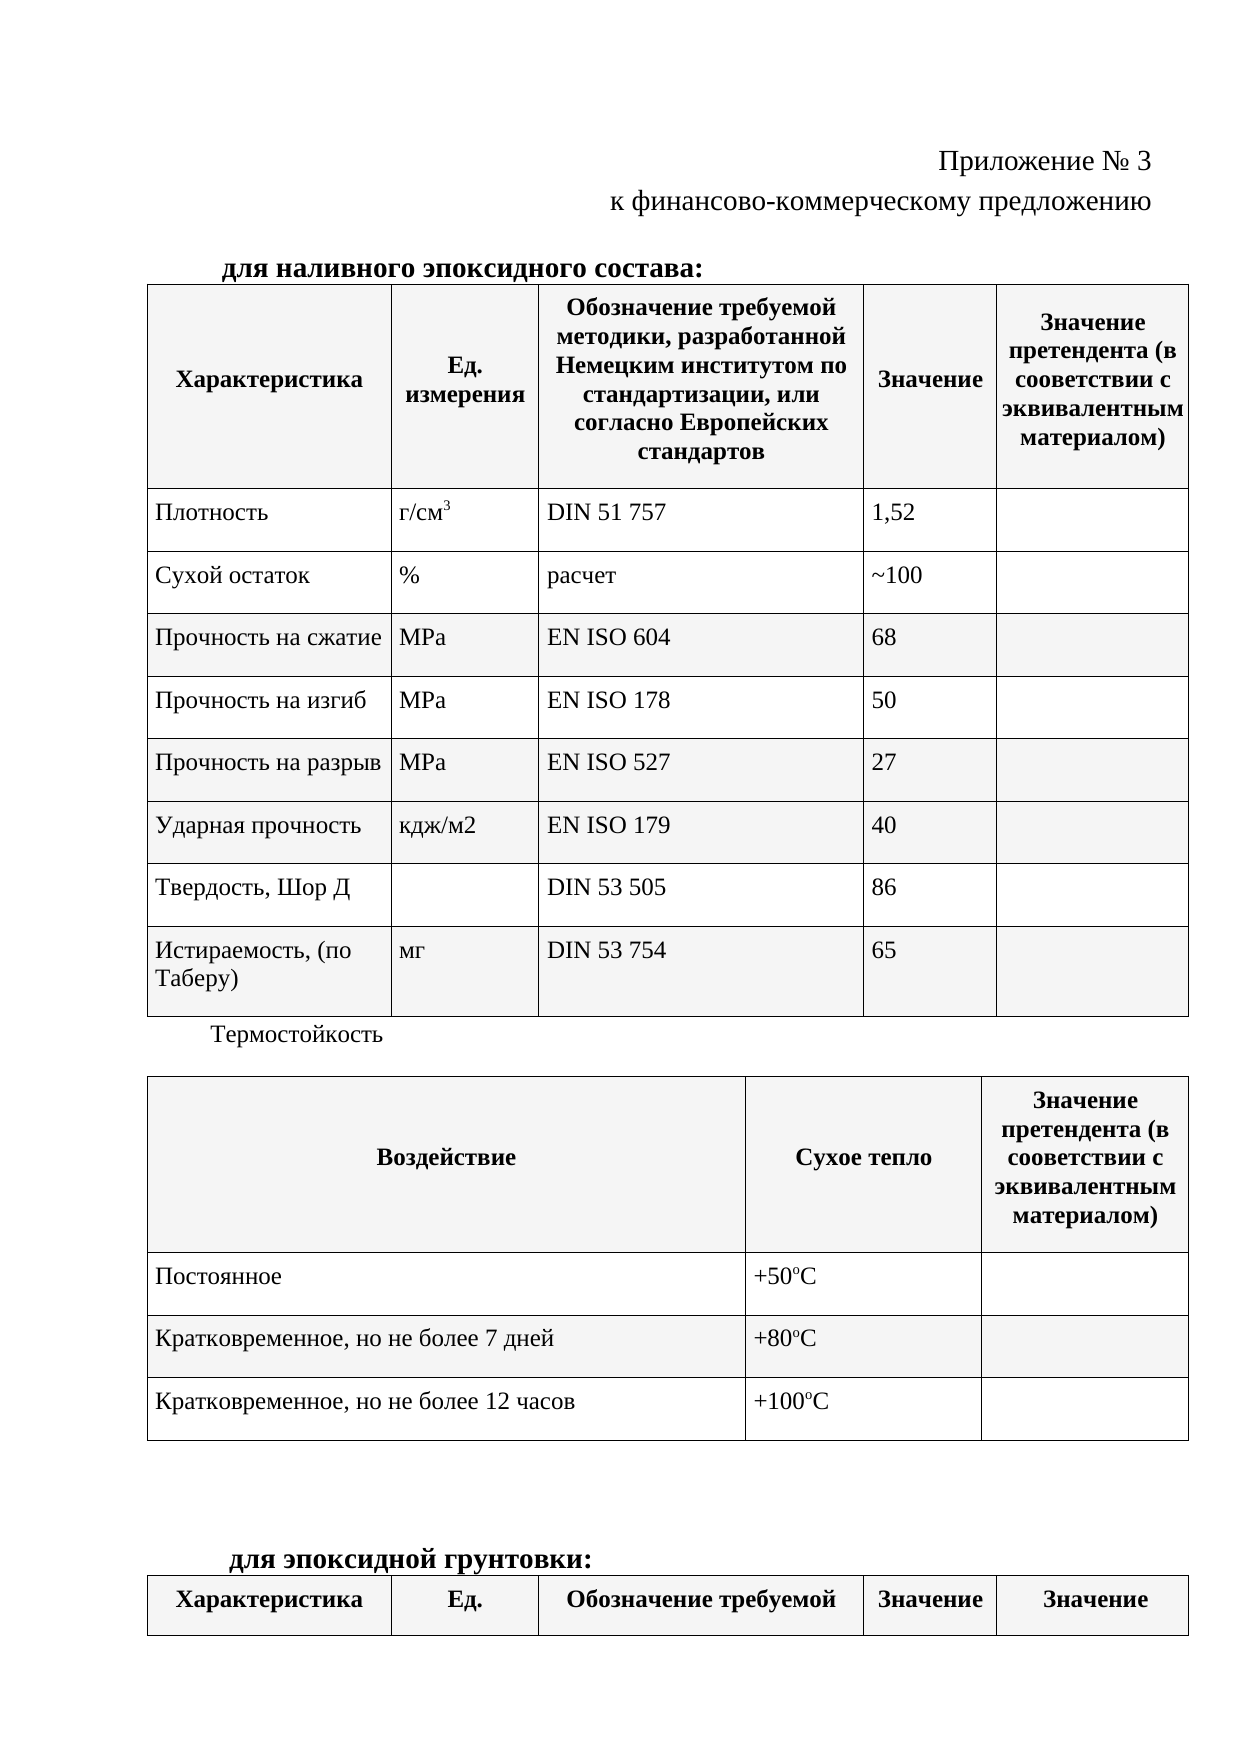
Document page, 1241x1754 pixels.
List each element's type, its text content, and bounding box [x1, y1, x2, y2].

table_cell [997, 802, 1188, 863]
table_cell DIN 53 754 [539, 927, 863, 1016]
table_cell МРа [392, 677, 538, 738]
table_cell [997, 489, 1188, 551]
table_cell DIN 53 505 [539, 864, 863, 926]
table_cell [997, 864, 1188, 926]
text Приложение № 3 [148, 143, 1152, 177]
table_cell Ударная прочность [148, 802, 391, 863]
table_cell расчет [539, 552, 863, 613]
table_cell Прочность на разрыв [148, 739, 391, 801]
table_header Воздействие [148, 1077, 745, 1252]
table_cell Кратковременное, но не более 12 часов [148, 1378, 745, 1439]
table_cell EN ISO 604 [539, 614, 863, 676]
table_header Обозначение требуемой методики, разработанной Немецким институтом по стандартизации, или согласно Европейских стандартов [539, 285, 863, 488]
table_cell [997, 614, 1188, 676]
table_header Характеристика [148, 285, 391, 488]
table_cell [982, 1316, 1188, 1377]
table_header Значение [864, 285, 996, 488]
table_cell Прочность на изгиб [148, 677, 391, 738]
text к финансово-коммерческому предложению [148, 183, 1152, 216]
table_cell Прочность на сжатие [148, 614, 391, 676]
table_cell [997, 677, 1188, 738]
table_cell г/см3 [392, 489, 538, 551]
table_cell 40 [864, 802, 996, 863]
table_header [997, 1576, 1188, 1635]
table_cell [982, 1253, 1188, 1314]
table_header Ед. измерения [392, 285, 538, 488]
table_cell [997, 552, 1188, 613]
table_header Значение [864, 1576, 996, 1635]
table_cell Кратковременное, но не более 7 дней [148, 1316, 745, 1377]
table_cell кдж/м2 [392, 802, 538, 863]
table_cell EN ISO 179 [539, 802, 863, 863]
table_header Значение претендента (в сооветствии с эквивалентным материалом) [997, 285, 1188, 488]
table_cell +50оС [746, 1253, 981, 1314]
table_cell ~100 [864, 552, 996, 613]
table_cell мг [392, 927, 538, 1016]
table_cell Истираемость, (по Таберу) [148, 927, 391, 1016]
table_header Характеристика [148, 1576, 391, 1635]
table_cell 1,52 [864, 489, 996, 551]
table_cell +80оС [746, 1316, 981, 1377]
table_cell Твердость, Шор Д [148, 864, 391, 926]
text Термостойкость [210, 1017, 1152, 1048]
table_cell 27 [864, 739, 996, 801]
table_cell [982, 1378, 1188, 1439]
table_header Ед. измерения [392, 1576, 538, 1635]
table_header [539, 1576, 863, 1635]
table_cell [997, 739, 1188, 801]
table_cell [997, 927, 1188, 1016]
table_cell 68 [864, 614, 996, 676]
table_cell 50 [864, 677, 996, 738]
table_header Значение претендента (в сооветствии с эквивалентным материалом) [982, 1077, 1188, 1252]
table_cell 86 [864, 864, 996, 926]
table_cell 65 [864, 927, 996, 1016]
text для эпоксидной грунтовки: [148, 1541, 1152, 1575]
table_cell МРа [392, 739, 538, 801]
table_cell Плотность [148, 489, 391, 551]
text для наливного эпоксидного состава: [148, 250, 1152, 283]
table_cell Сухой остаток [148, 552, 391, 613]
table_cell [392, 864, 538, 926]
table_cell EN ISO 527 [539, 739, 863, 801]
table_cell Постоянное [148, 1253, 745, 1314]
table_cell +100оС [746, 1378, 981, 1439]
table_cell % [392, 552, 538, 613]
table_cell EN ISO 178 [539, 677, 863, 738]
table_cell МРа [392, 614, 538, 676]
table_cell DIN 51 757 [539, 489, 863, 551]
table_header Сухое тепло [746, 1077, 981, 1252]
